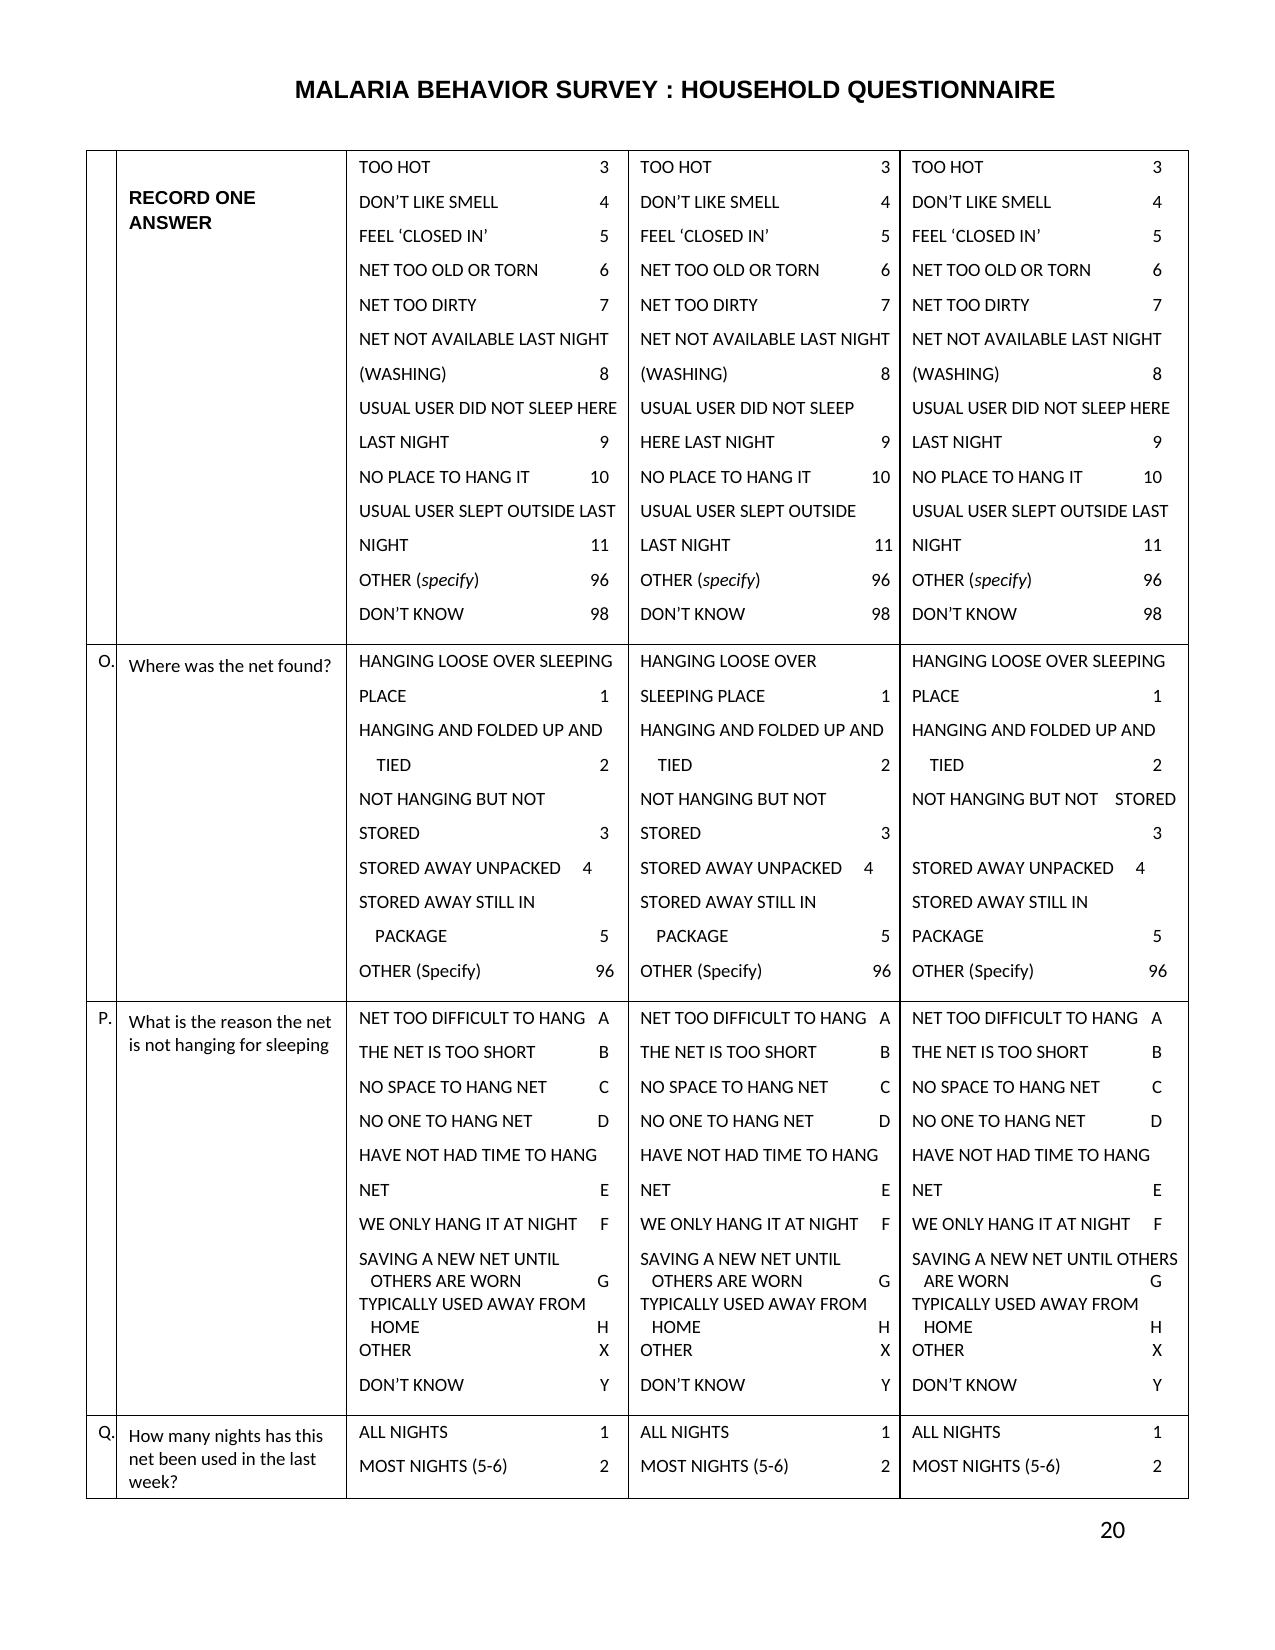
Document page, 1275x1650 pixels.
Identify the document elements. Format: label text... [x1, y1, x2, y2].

table_cell NET TOO DIFFICULT TO HANG A THE NET IS TOO SHORT B NO SPACE TO HANG NET C NO ONE TO HANG NET D HAVE NOT HAD TIME TO HANG NET E WE ONLY HANG IT AT NIGHT F SAVING A NEW NET UNTIL OTHERS ARE WORN G TYPICALLY USED AWAY FROM HOME H OTHER X DON’T KNOW Y [347, 1002, 628, 1414]
table_cell NET TOO DIFFICULT TO HANG A THE NET IS TOO SHORT B NO SPACE TO HANG NET C NO ONE TO HANG NET D HAVE NOT HAD TIME TO HANG NET E WE ONLY HANG IT AT NIGHT F SAVING A NEW NET UNTIL OTHERS ARE WORN G TYPICALLY USED AWAY FROM HOME H OTHER X DON’T KNOW Y [901, 1002, 1188, 1414]
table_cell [901, 1416, 1188, 1497]
table_cell HANGING LOOSE OVER SLEEPING PLACE 1 HANGING AND FOLDED UP AND TIED 2 NOT HANGING BUT NOT STORED 3 STORED AWAY UNPACKED 4 STORED AWAY STILL IN PACKAGE 5 OTHER (Specify) 96 [901, 645, 1188, 1001]
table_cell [901, 151, 1188, 644]
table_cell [347, 1416, 628, 1497]
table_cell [117, 1416, 346, 1497]
table_cell HANGING LOOSE OVER SLEEPING PLACE 1 HANGING AND FOLDED UP AND TIED 2 NOT HANGING BUT NOT STORED 3 STORED AWAY UNPACKED 4 STORED AWAY STILL IN PACKAGE 5 OTHER (Specify) 96 [347, 645, 628, 1001]
table_cell HANGING LOOSE OVER SLEEPING PLACE 1 HANGING AND FOLDED UP AND TIED 2 NOT HANGING BUT NOT STORED 3 STORED AWAY UNPACKED 4 STORED AWAY STILL IN PACKAGE 5 OTHER (Specify) 96 [629, 645, 899, 1001]
table_cell [87, 1416, 116, 1497]
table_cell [629, 151, 899, 644]
table_cell NET TOO DIFFICULT TO HANG A THE NET IS TOO SHORT B NO SPACE TO HANG NET C NO ONE TO HANG NET D HAVE NOT HAD TIME TO HANG NET E WE ONLY HANG IT AT NIGHT F SAVING A NEW NET UNTIL OTHERS ARE WORN G TYPICALLY USED AWAY FROM HOME H OTHER X DON’T KNOW Y [629, 1002, 899, 1414]
table_cell [87, 645, 116, 1001]
table_cell [87, 1002, 116, 1414]
table_cell [87, 151, 116, 644]
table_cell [347, 151, 628, 644]
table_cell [117, 151, 346, 644]
table_cell What is the reason the net is not hanging for sleeping [117, 1002, 346, 1414]
table_cell Where was the net found? [117, 645, 346, 1001]
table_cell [629, 1416, 899, 1497]
